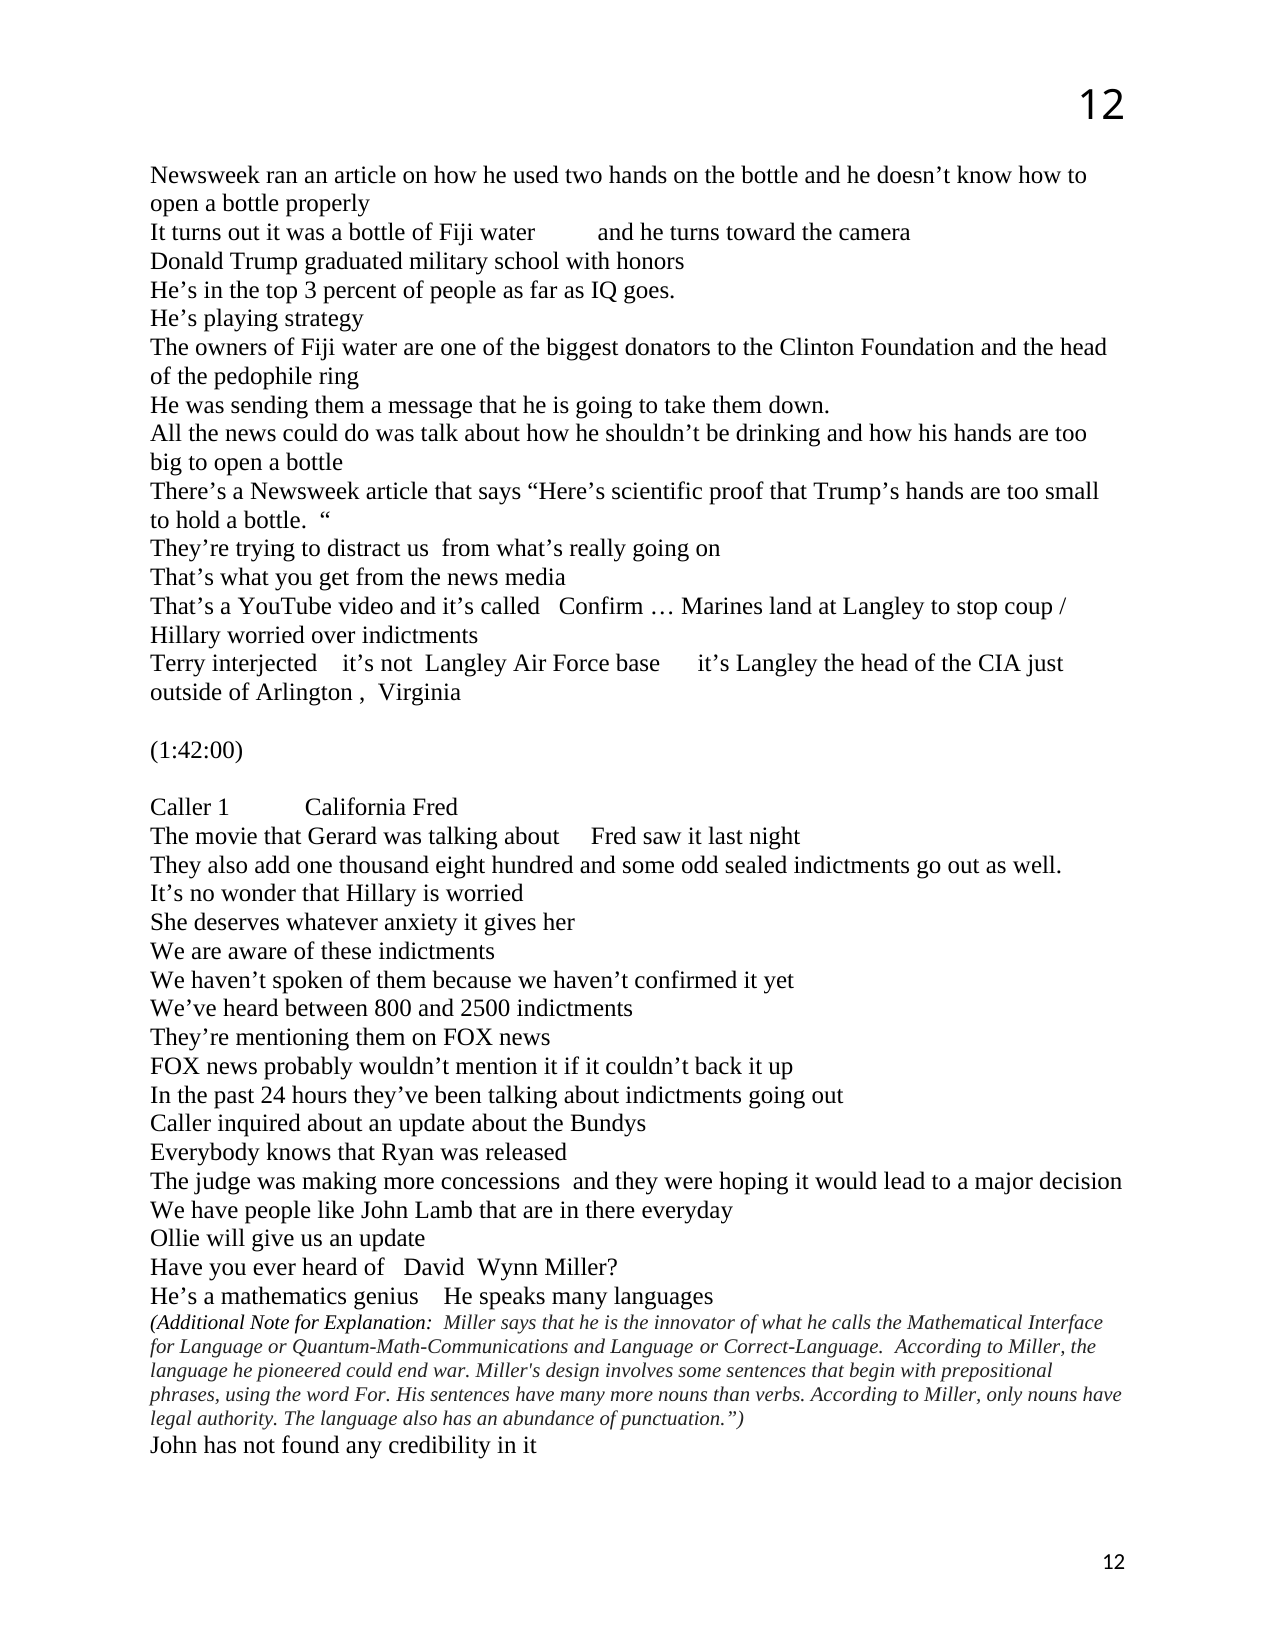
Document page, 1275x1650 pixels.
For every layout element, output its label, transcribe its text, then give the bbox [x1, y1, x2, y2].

text They’re trying to distract us from what’s really going on [150, 533, 1125, 562]
text There’s a Newsweek article that says “Here’s scientific proof that Trump’s hands are too small to hold a bottle. “ [150, 476, 1125, 533]
text It turns out it was a bottle of Fiji water and he turns toward the camera [150, 217, 1125, 246]
text He’s a mathematics genius He speaks many languages [150, 1281, 1125, 1310]
text (Additional Note for Explanation: Miller says that he is the innovator of what he calls the Mathematical Interface for Language or Quantum-Math-Communications and Language or Correct-Language. According to Miller, the language he pioneered could end war. Miller's design involves some sentences that begin with prepositional phrases, using the word For. His sentences have many more nouns than verbs. According to Miller, only nouns have legal authority. The language also has an abundance of punctuation.”) [744, 1310, 1125, 1430]
text The movie that Gerard was talking about Fred saw it last night [150, 821, 1125, 850]
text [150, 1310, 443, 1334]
text He was sending them a message that he is going to take them down. [150, 390, 1125, 418]
text Everybody knows that Ryan was released [150, 1137, 1125, 1166]
text They also add one thousand eight hundred and some odd sealed indictments go out as well. [150, 850, 1125, 878]
text We haven’t spoken of them because we haven’t confirmed it yet [150, 965, 1125, 993]
text All the news could do was talk about how he shouldn’t be drinking and how his hands are too big to open a bottle [150, 418, 1125, 476]
text That’s what you get from the news media [150, 562, 1125, 591]
text FOX news probably wouldn’t mention it if it couldn’t back it up [150, 1051, 1125, 1080]
text John has not found any credibility in it [150, 1430, 1125, 1459]
text The owners of Fiji water are one of the biggest donators to the Clinton Foundation and the head of the pedophile ring [150, 332, 1125, 390]
text Caller 1 California Fred [150, 792, 1125, 821]
text Newsweek ran an article on how he used two hands on the bottle and he doesn’t know how to open a bottle properly [150, 160, 1125, 217]
text That’s a YouTube video and it’s called Confirm … Marines land at Langley to stop coup / Hillary worried over indictments [150, 591, 1125, 648]
text She deserves whatever anxiety it gives her [150, 907, 1125, 936]
text The judge was making more concessions and they were hoping it would lead to a major decision [150, 1166, 1125, 1195]
text We are aware of these indictments [150, 936, 1125, 965]
text It’s no wonder that Hillary is worried [150, 878, 1125, 907]
text We have people like John Lamb that are in there everyday [150, 1195, 1125, 1223]
text Have you ever heard of David Wynn Miller? [150, 1252, 1125, 1281]
text Caller inquired about an update about the Bundys [150, 1108, 1125, 1137]
text They’re mentioning them on FOX news [150, 1022, 1125, 1051]
text (1:42:00) [150, 735, 1125, 763]
text Ollie will give us an update [150, 1223, 1125, 1252]
text He’s in the top 3 percent of people as far as IQ goes. [150, 275, 1125, 303]
text He’s playing strategy [150, 303, 1125, 332]
text Terry interjected it’s not Langley Air Force base it’s Langley the head of the CIA just outside of Arlington , Virginia [150, 648, 1125, 706]
text Donald Trump graduated military school with honors [150, 246, 1125, 275]
text In the past 24 hours they’ve been talking about indictments going out [150, 1080, 1125, 1108]
text We’ve heard between 800 and 2500 indictments [150, 993, 1125, 1022]
